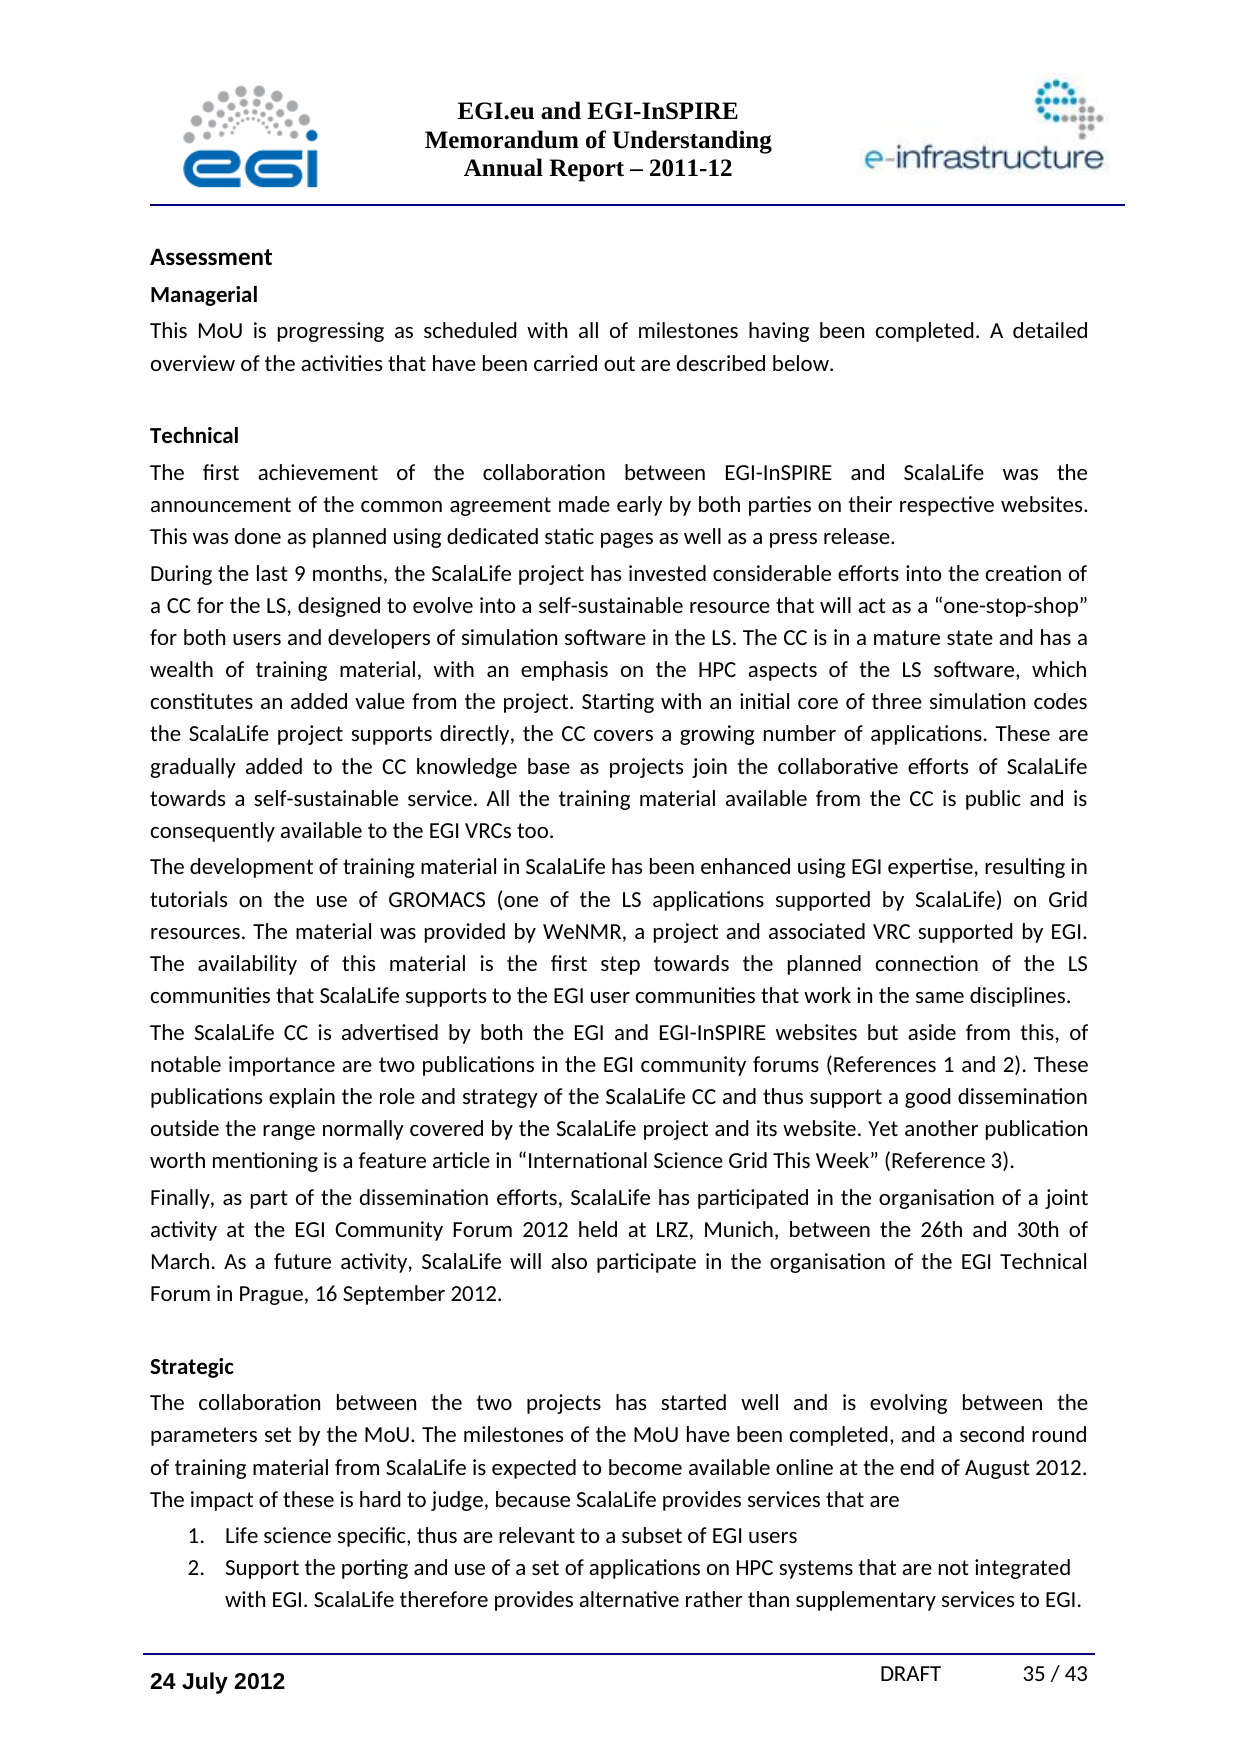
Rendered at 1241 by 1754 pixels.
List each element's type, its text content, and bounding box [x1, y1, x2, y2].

text Assessment [150, 241, 1090, 272]
text Finally, as part of the dissemination efforts, ScalaLife has participated in the organisation of a joint activity at the EGI Community Forum 2012 held at LRZ, Munich, between the 26th and 30th of March. As a future activity, ScalaLife will also participate in the organisation of the EGI Technical Forum in Prague, 16 September 2012. [150, 1183, 1090, 1307]
text Managerial [150, 280, 1090, 308]
list Life science specific, thus are relevant to a subset of EGI users [187, 1521, 1090, 1549]
text Technical [150, 422, 1090, 449]
picture [157, 77, 345, 196]
text The first achievement of the collaboration between EGI-InSPIRE and ScalaLife was the announcement of the common agreement made early by both parties on their respective websites. This was done as planned using dedicated static pages as well as a press release. [150, 458, 1090, 550]
text During the last 9 months, the ScalaLife project has invested considerable efforts into the creation of a CC for the LS, designed to evolve into a self-sustainable resource that will act as a “one-stop-shop” for both users and developers of simulation software in the LS. The CC is in a mature state and has a wealth of training material, with an emphasis on the HPC aspects of the LS software, which constitutes an added value from the project. Starting with an initial core of three simulation codes the ScalaLife project supports directly, the CC covers a growing number of applications. These are gradually added to the CC knowledge base as projects join the collaborative efforts of ScalaLife towards a self-sustainable service. All the training material available from the CC is public and is consequently available to the EGI VRCs too. [150, 559, 1090, 844]
picture [859, 73, 1110, 176]
list Support the porting and use of a set of applications on HPC systems that are not integrated with EGI. ScalaLife therefore provides alternative rather than supplementary services to EGI. [187, 1553, 1090, 1614]
text This MoU is progressing as scheduled with all of milestones having been completed. A detailed overview of the activities that have been carried out are described below. [150, 317, 1090, 377]
text The development of training material in ScalaLife has been enhanced using EGI expertise, resulting in tutorials on the use of GROMACS (one of the LS applications supported by ScalaLife) on Grid resources. The material was provided by WeNMR, a project and associated VRC supported by EGI. The availability of this material is the first step towards the planned connection of the LS communities that ScalaLife supports to the EGI user communities that work in the same disciplines. [150, 852, 1090, 1009]
text The collaboration between the two projects has started well and is evolving between the parameters set by the MoU. The milestones of the MoU have been completed, and a second round of training material from ScalaLife is expected to become available online at the end of August 2012. The impact of these is hard to judge, because ScalaLife provides services that are [150, 1388, 1090, 1513]
text The ScalaLife CC is advertised by both the EGI and EGI-InSPIRE websites but aside from this, of notable importance are two publications in the EGI community forums (References 1 and 2). These publications explain the role and strategy of the ScalaLife CC and thus support a good dissemination outside the range normally covered by the ScalaLife project and its website. Yet another publication worth mentioning is a feature article in “International Science Grid This Week” (Reference 3). [150, 1018, 1090, 1174]
text Strategic [150, 1352, 1090, 1380]
